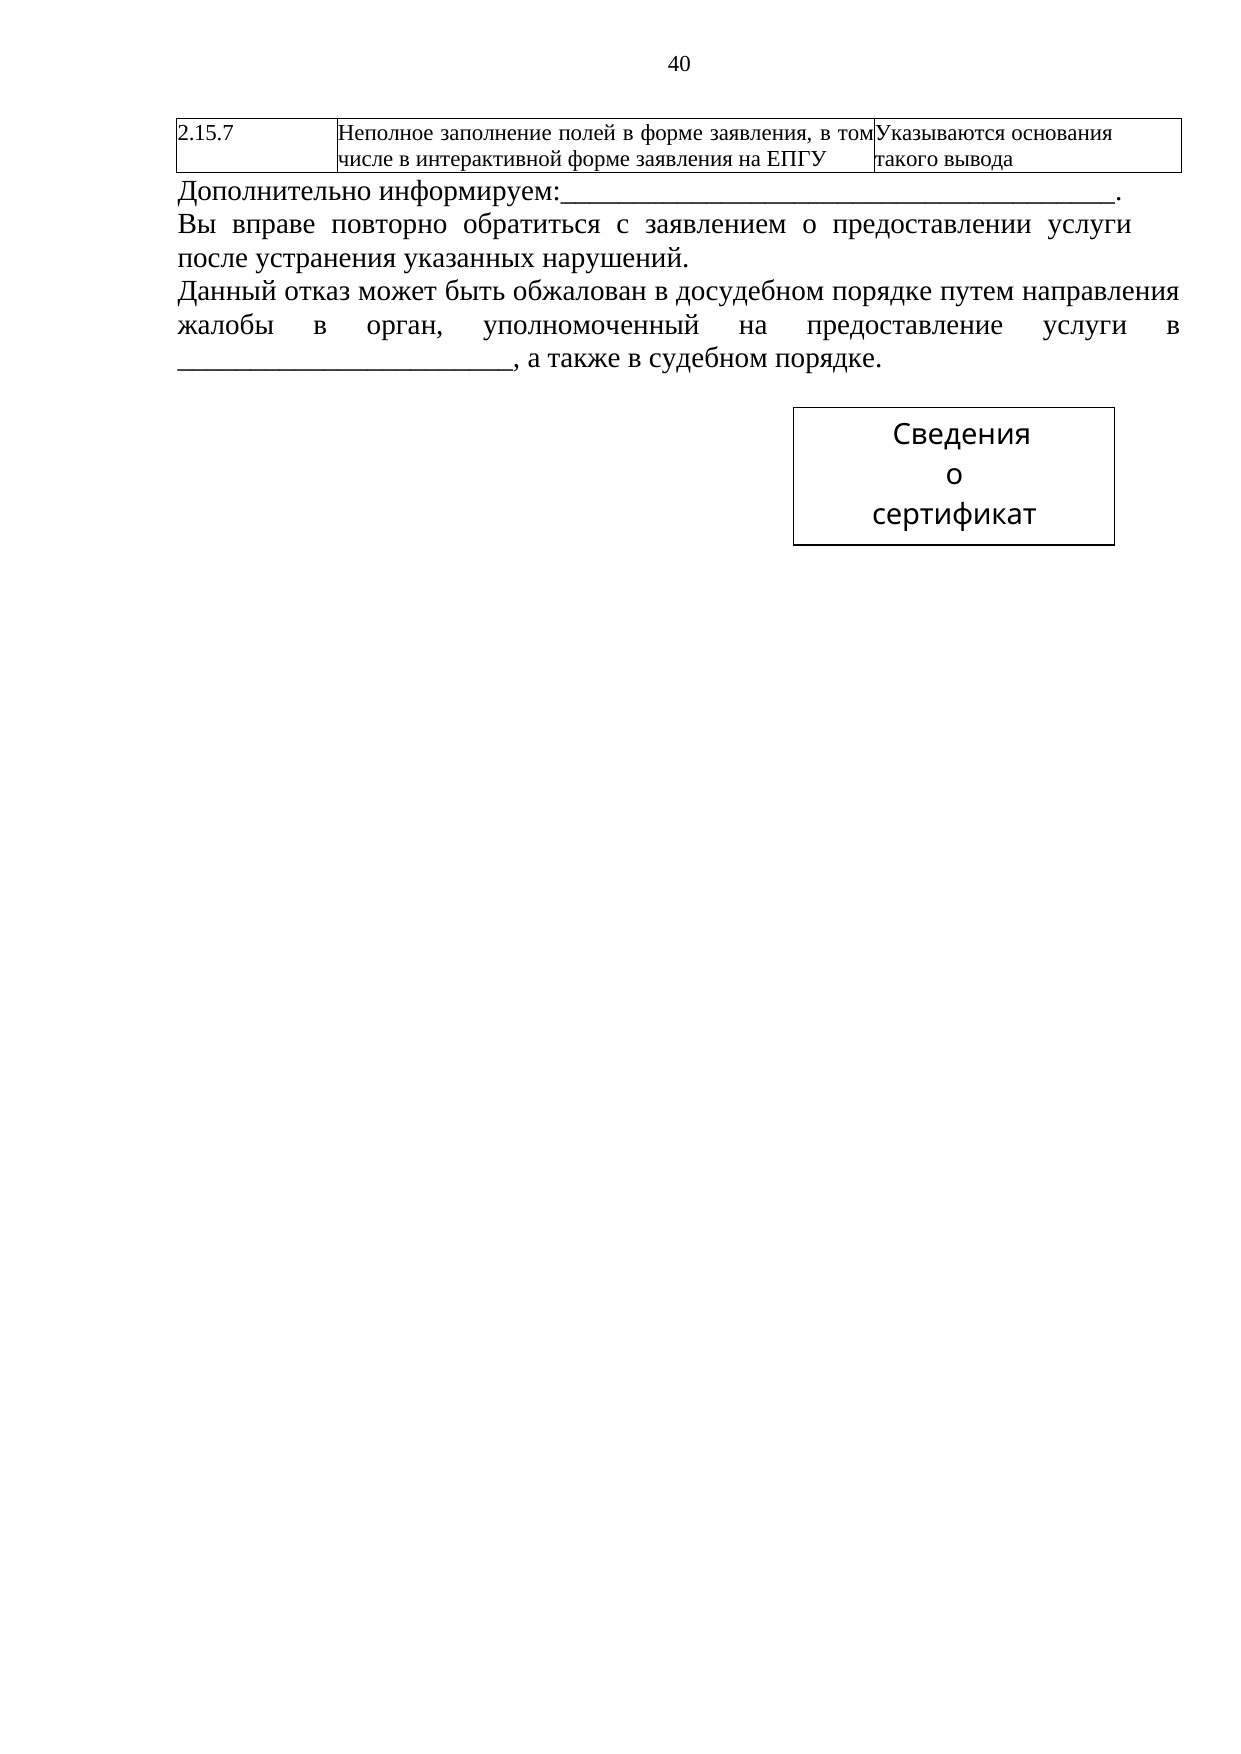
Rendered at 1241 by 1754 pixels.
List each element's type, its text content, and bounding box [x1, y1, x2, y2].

text Данный отказ может быть обжалован в досудебном порядке путем направления жалобы в орган, уполномоченный на предоставление услуги в _______________________, а также в судебном порядке. [177, 273, 1181, 374]
text Дополнительно информируем:______________________________________. Вы вправе повторно обратиться c заявлением о предоставлении услуги после устранения указанных нарушений. [177, 173, 1181, 273]
table_cell 2.15.7 [177, 119, 337, 172]
table_cell Неполное заполнение полей в форме заявления, в том числе в интерактивной форме заявления на ЕПГУ [338, 119, 874, 172]
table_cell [875, 119, 1181, 172]
